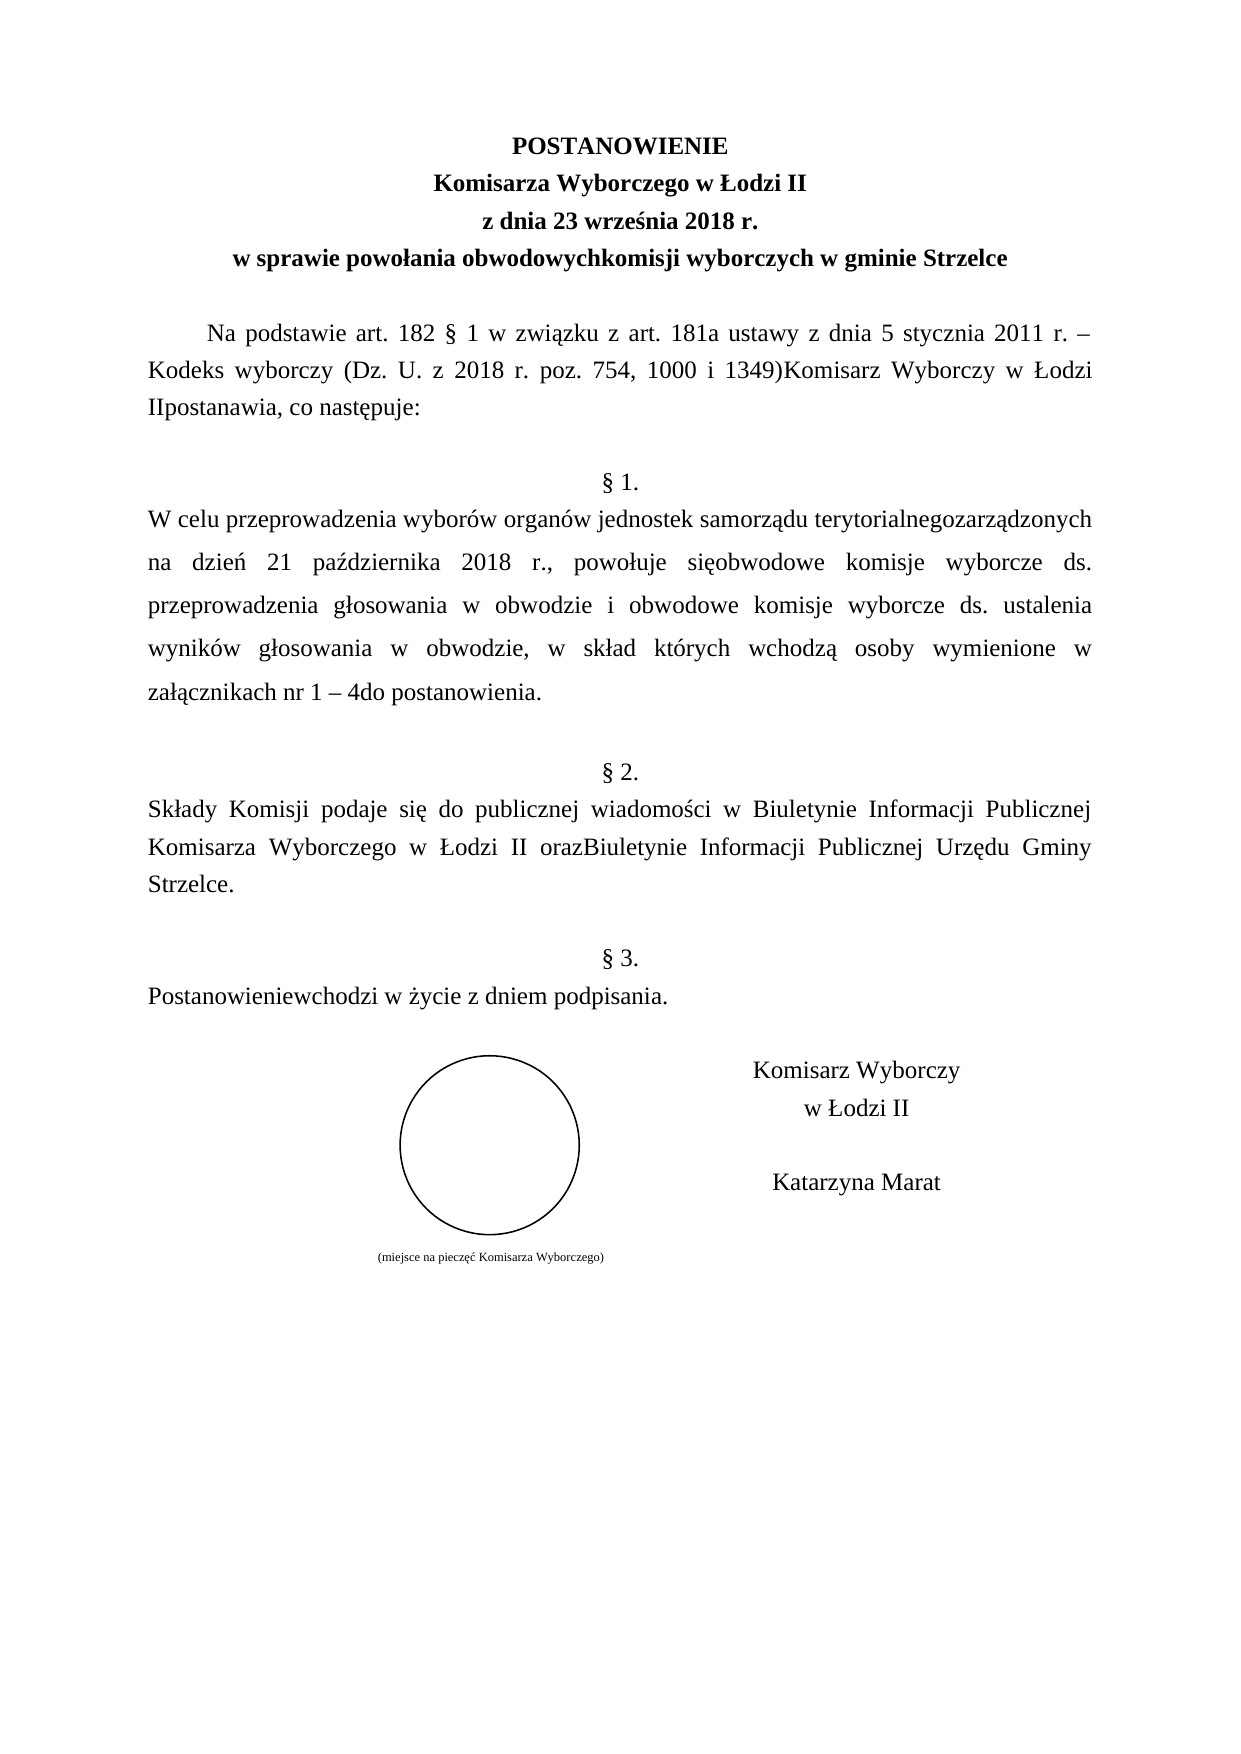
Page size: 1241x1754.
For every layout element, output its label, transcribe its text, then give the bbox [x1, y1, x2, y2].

text Komisarz Wyborczy [620, 1055, 1093, 1084]
text § 1. [148, 467, 1093, 496]
text Składy Komisji podaje się do publicznej wiadomości w Biuletynie Informacji Publicznej Komisarza Wyborczego w Łodzi II orazBiuletynie Informacji Publicznej Urzędu Gminy Strzelce. [148, 794, 1093, 898]
text z dnia 23 września 2018 r. [148, 206, 1093, 234]
text Na podstawie art. 182 § 1 w związku z art. 181a ustawy z dnia 5 stycznia 2011 r. – Kodeks wyborczy (Dz. U. z 2018 r. poz. 754, 1000 i 1349)Komisarz Wyborczy w Łodzi IIpostanawia, co następuje: [148, 318, 1093, 421]
text § 3. [148, 943, 1093, 972]
text § 2. [148, 757, 1093, 786]
text Postanowieniewchodzi w życie z dniem podpisania. [148, 981, 1093, 1009]
text Komisarza Wyborczego w Łodzi II [148, 168, 1093, 197]
text POSTANOWIENIE [148, 131, 1093, 160]
text W celu przeprowadzenia wyborów organów jednostek samorządu terytorialnegozarządzonych na dzień 21 października 2018 r., powołuje sięobwodowe komisje wyborcze ds. przeprowadzenia głosowania w obwodzie i obwodowe komisje wyborcze ds. ustalenia wyników głosowania w obwodzie, w skład których wchodzą osoby wymienione w załącznikach nr 1 – 4do postanowienia. [148, 504, 1093, 705]
text w sprawie powołania obwodowychkomisji wyborczych w gminie Strzelce [148, 243, 1093, 272]
text Katarzyna Marat [620, 1167, 1093, 1196]
text w Łodzi II [620, 1093, 1093, 1121]
